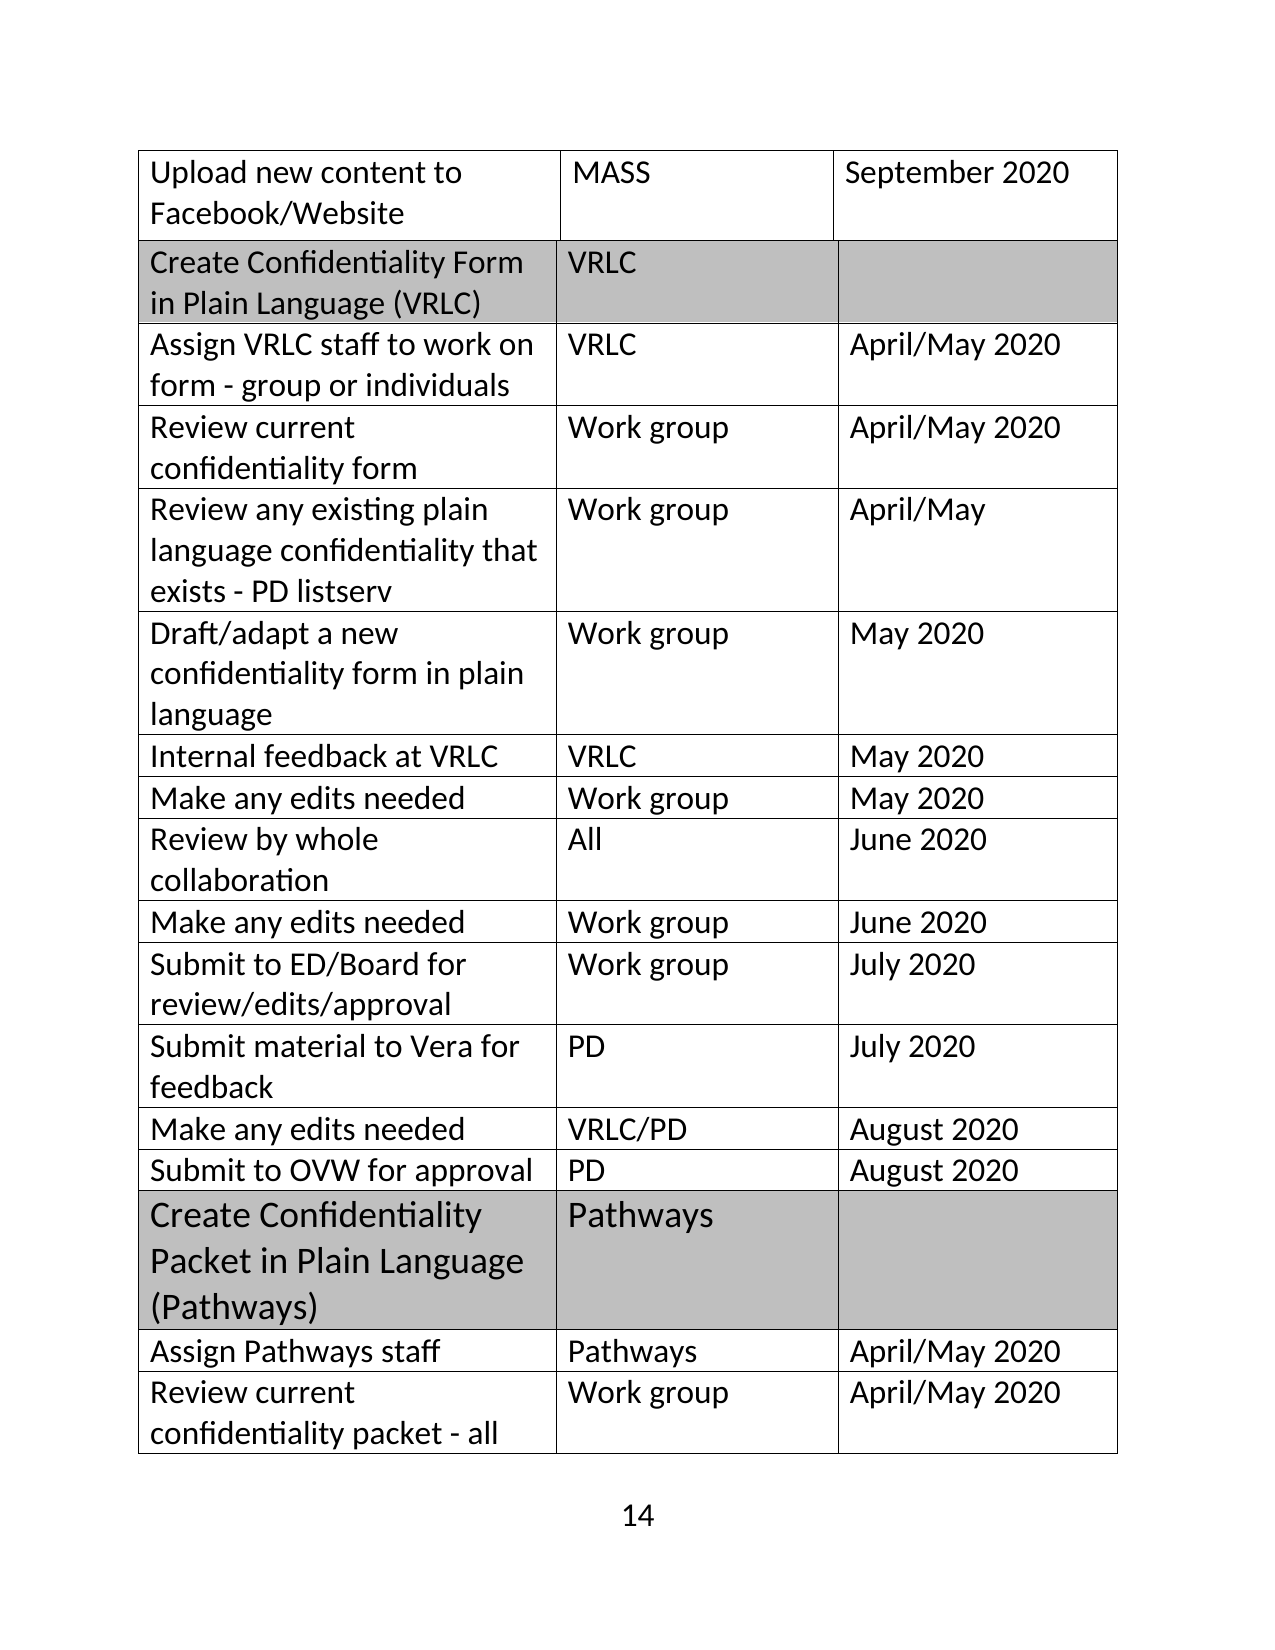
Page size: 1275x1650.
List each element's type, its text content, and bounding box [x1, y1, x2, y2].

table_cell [139, 1372, 556, 1453]
table_cell Assign VRLC staff to work on form - group or individuals [139, 324, 556, 405]
table_cell Draft/adapt a new confidentiality form in plain language [139, 612, 556, 734]
table_cell May 2020 [839, 612, 1117, 734]
table_cell Make any edits needed [139, 1108, 556, 1148]
table_cell All [557, 819, 838, 900]
table_cell Work group [557, 489, 838, 611]
table_cell Work group [557, 943, 838, 1024]
table_cell VRLC/PD [557, 1108, 838, 1148]
table_cell Submit to ED/Board for review/edits/approval [139, 943, 556, 1024]
table_cell April/May 2020 [839, 1330, 1117, 1371]
table_cell MASS [561, 151, 833, 240]
table_cell Upload new content to Facebook/Website [139, 151, 560, 240]
table_cell Work group [557, 777, 838, 817]
table_cell June 2020 [839, 819, 1117, 900]
table_cell August 2020 [839, 1150, 1117, 1190]
table_cell PD [557, 1150, 838, 1190]
table_cell September 2020 [834, 151, 1117, 240]
table_cell Create Confidentiality Form in Plain Language (VRLC) [139, 241, 556, 322]
table_cell VRLC [557, 735, 838, 776]
table_cell Work group [557, 406, 838, 487]
table_cell April/May 2020 [839, 406, 1117, 487]
table_cell Create Confidentiality Packet in Plain Language (Pathways) [139, 1191, 556, 1329]
table_cell [839, 1191, 1117, 1329]
table_cell April/May 2020 [839, 324, 1117, 405]
table_cell April/May [839, 489, 1117, 611]
table_cell Assign Pathways staff [139, 1330, 556, 1371]
table_cell Make any edits needed [139, 901, 556, 942]
table_cell July 2020 [839, 943, 1117, 1024]
table_cell Pathways [557, 1330, 838, 1371]
table_cell April/May 2020 [839, 1372, 1117, 1453]
table_cell Internal feedback at VRLC [139, 735, 556, 776]
table_cell VRLC [557, 324, 838, 405]
table_cell Review current confidentiality form [139, 406, 556, 487]
table_cell May 2020 [839, 777, 1117, 817]
table_cell August 2020 [839, 1108, 1117, 1148]
table_cell Submit material to Vera for feedback [139, 1025, 556, 1107]
table_cell Pathways [557, 1191, 838, 1329]
table_cell [839, 241, 1117, 322]
table_cell Submit to OVW for approval [139, 1150, 556, 1190]
table_cell PD [557, 1025, 838, 1107]
table_cell Work group [557, 1372, 838, 1453]
table_cell Review by whole collaboration [139, 819, 556, 900]
table_cell June 2020 [839, 901, 1117, 942]
table_cell Work group [557, 901, 838, 942]
table_cell Review any existing plain language confidentiality that exists - PD listserv [139, 489, 556, 611]
table_cell Work group [557, 612, 838, 734]
table_cell Make any edits needed [139, 777, 556, 817]
table_cell VRLC [557, 241, 838, 322]
table_cell July 2020 [839, 1025, 1117, 1107]
table_cell May 2020 [839, 735, 1117, 776]
